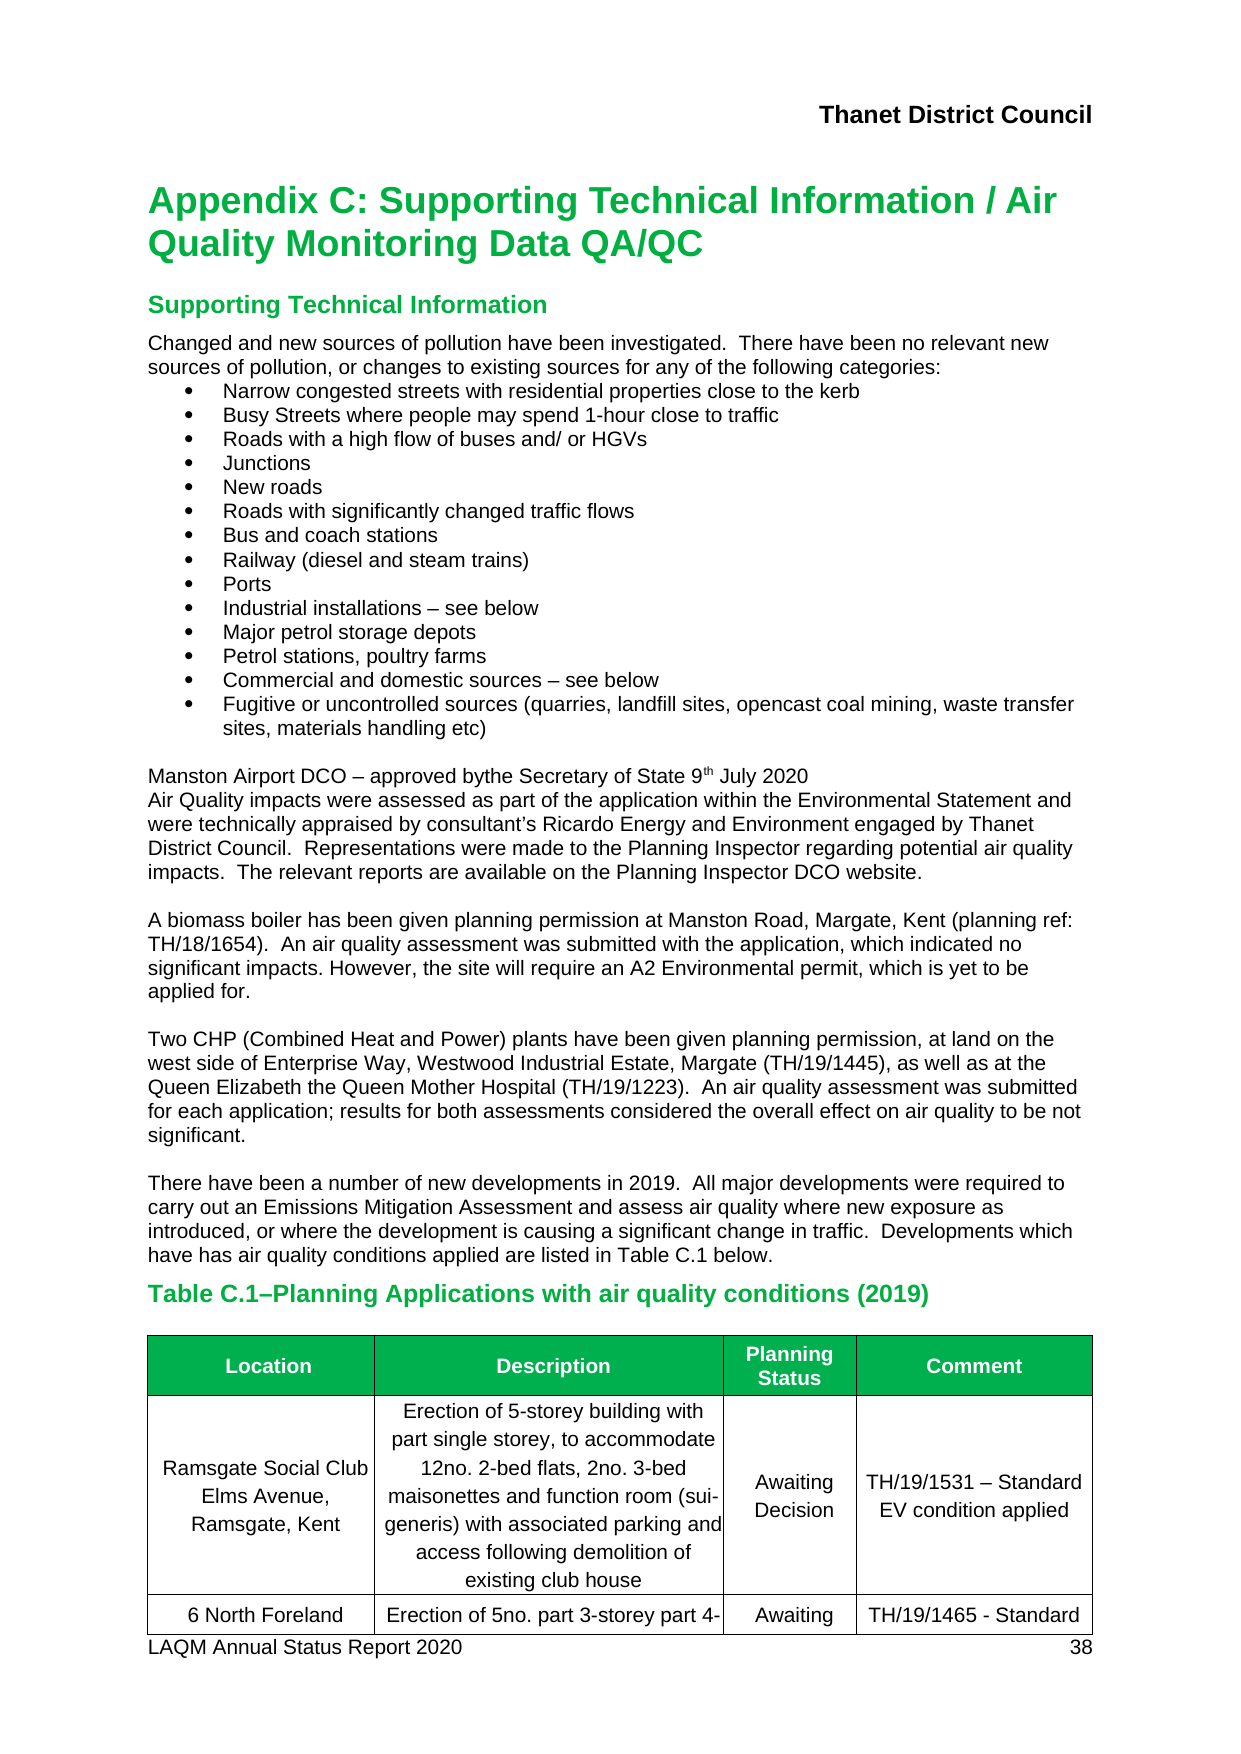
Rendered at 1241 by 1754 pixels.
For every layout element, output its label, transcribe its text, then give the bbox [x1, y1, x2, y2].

table_header Comment [857, 1336, 1092, 1395]
table_header Planning Status [724, 1336, 856, 1395]
table_header Location [148, 1336, 374, 1395]
list Railway (diesel and steam trains) [185, 547, 1092, 571]
list Petrol stations, poultry farms [185, 644, 1092, 668]
table_cell Awaiting Decision [724, 1595, 856, 1634]
text A biomass boiler has been given planning permission at Manston Road, Margate, Kent (planning ref: TH/18/1654). An air quality assessment was submitted with the application, which indicated no significant impacts. However, the site will require an A2 Environmental permit, which is yet to be applied for. [148, 907, 1092, 1003]
list Industrial installations – see below [185, 596, 1092, 619]
list Roads with a high flow of buses and/ or HGVs [185, 427, 1092, 451]
list Bus and coach stations [185, 523, 1092, 547]
table_cell Erection of 5-storey building with part single storey, to accommodate 12no. 2-bed flats, 2no. 3-bed maisonettes and function room (sui-generis) with associated parking and access following demolition of existing club house [375, 1396, 723, 1594]
text Table C.1–Planning Applications with air quality conditions (2019) [148, 1279, 1092, 1308]
list Junctions [185, 451, 1092, 475]
table_cell TH/19/1531 – Standard EV condition applied [857, 1396, 1092, 1594]
text Changed and new sources of pollution have been investigated. There have been no relevant new sources of pollution, or changes to existing sources for any of the following categories: [148, 331, 1092, 379]
text Supporting Technical Information [148, 290, 1092, 318]
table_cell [148, 1595, 374, 1634]
list Commercial and domestic sources – see below [185, 668, 1092, 692]
table_header Description [375, 1336, 723, 1395]
subtitle Appendix C: Supporting Technical Information / Air Quality Monitoring Data QA/QC [148, 178, 1092, 265]
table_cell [857, 1595, 1092, 1634]
list Fugitive or uncontrolled sources (quarries, landfill sites, opencast coal mining, waste transfer sites, materials handling etc) [185, 692, 1092, 740]
list Ports [185, 571, 1092, 596]
table_cell Ramsgate Social Club Elms Avenue, Ramsgate, Kent [148, 1396, 374, 1594]
list Busy Streets where people may spend 1-hour close to traffic [185, 403, 1092, 427]
text Two CHP (Combined Heat and Power) plants have been given planning permission, at land on the west side of Enterprise Way, Westwood Industrial Estate, Margate (TH/19/1445), as well as at the Queen Elizabeth the Queen Mother Hospital (TH/19/1223). An air quality assessment was submitted for each application; results for both assessments considered the overall effect on air quality to be not significant. [148, 1027, 1092, 1147]
table_cell Awaiting Decision [724, 1396, 856, 1594]
list New roads [185, 475, 1092, 499]
text There have been a number of new developments in 2019. All major developments were required to carry out an Emissions Mitigation Assessment and assess air quality where new exposure as introduced, or where the development is causing a significant change in traffic. Developments which have has air quality conditions applied are listed in Table C.1 below. [148, 1171, 1092, 1267]
list Major petrol storage depots [185, 619, 1092, 644]
text Air Quality impacts were assessed as part of the application within the Environmental Statement and were technically appraised by consultant’s Ricardo Energy and Environment engaged by Thanet District Council. Representations were made to the Planning Inspector regarding potential air quality impacts. The relevant reports are available on the Planning Inspector DCO website. [148, 788, 1092, 883]
list Roads with significantly changed traffic flows [185, 499, 1092, 523]
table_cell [375, 1595, 723, 1634]
text Manston Airport DCO – approved bythe Secretary of State 9th July 2020 [148, 764, 1092, 788]
list Narrow congested streets with residential properties close to the kerb [185, 379, 1092, 403]
